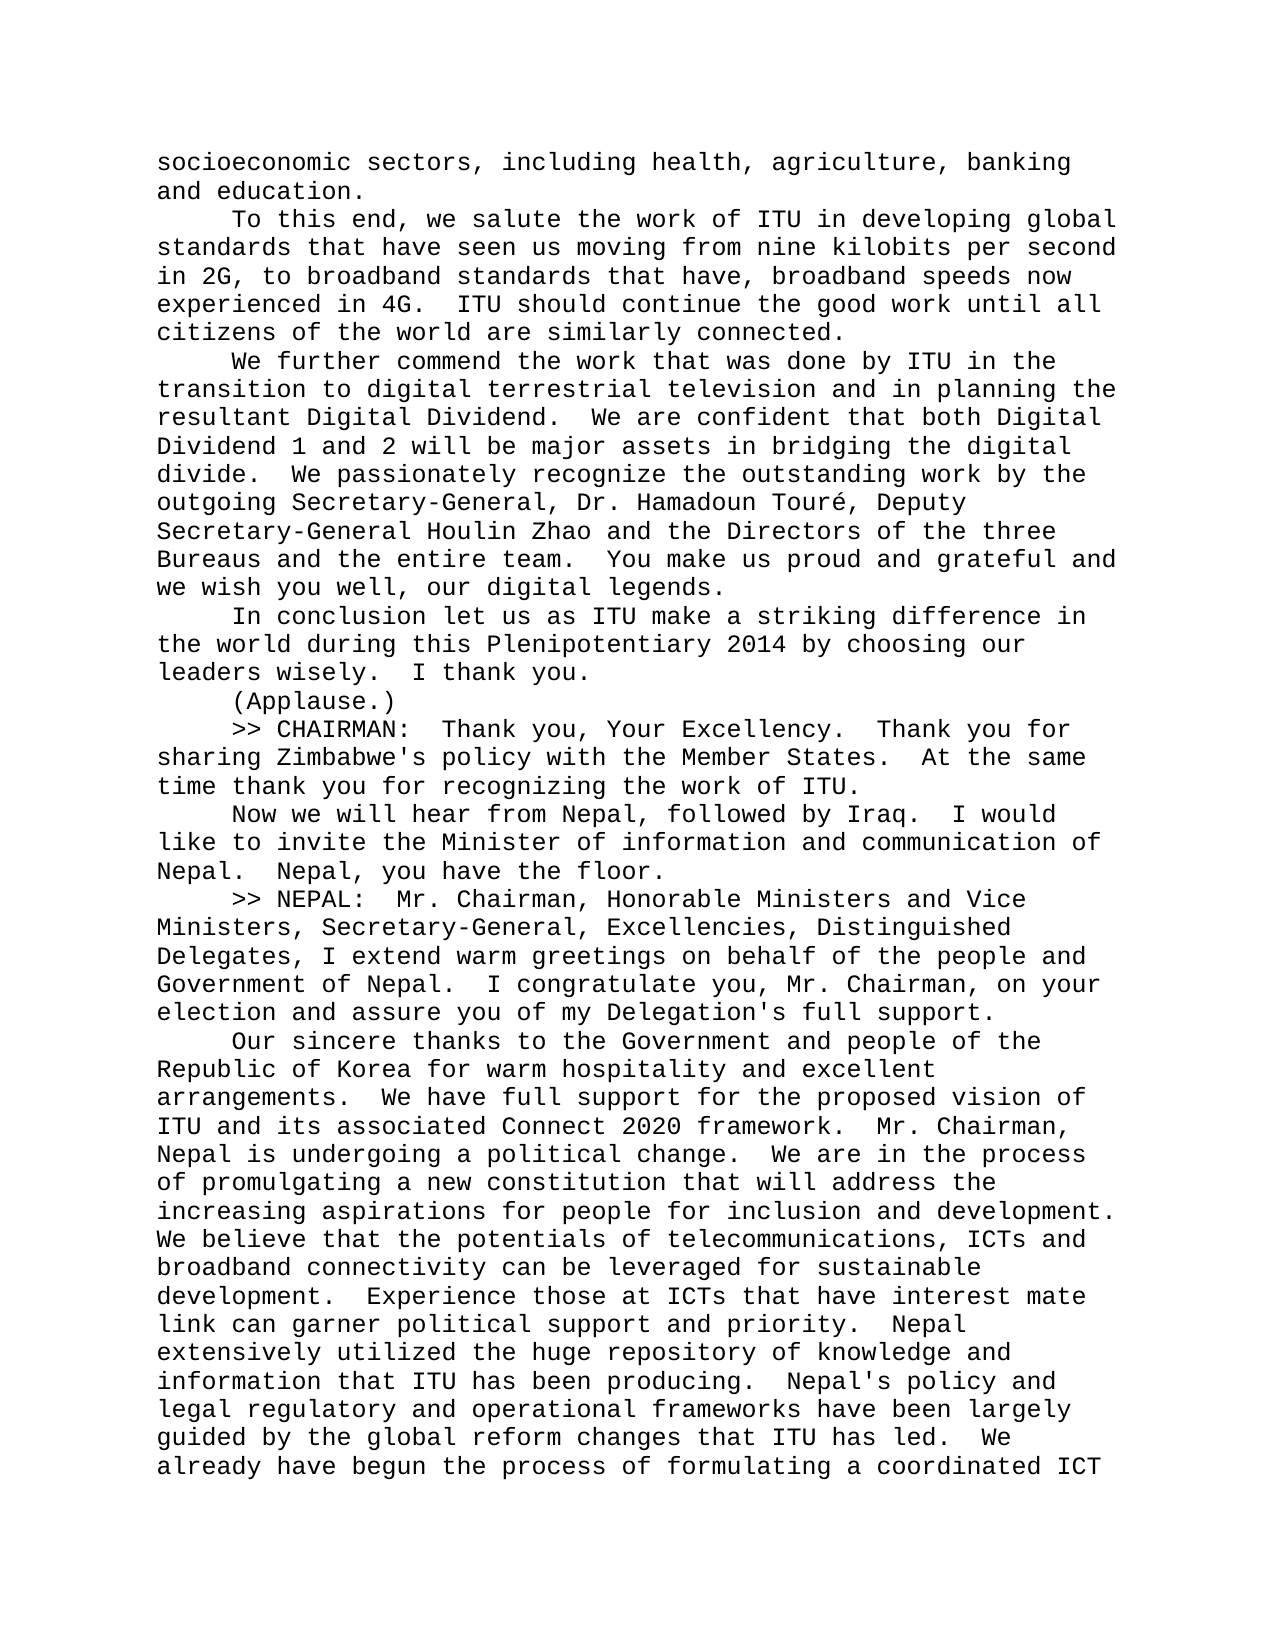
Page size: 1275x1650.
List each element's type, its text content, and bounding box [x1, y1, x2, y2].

text (Applause.) [156, 688, 1118, 717]
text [156, 150, 1118, 207]
text To this end, we salute the work of ITU in developing global standards that have seen us moving from nine kilobits per second in 2G, to broadband standards that have, broadband speeds now experienced in 4G. ITU should continue the good work until all citizens of the world are similarly connected. [156, 207, 1118, 348]
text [156, 1028, 1118, 1482]
text Now we will hear from Nepal, followed by Iraq. I would like to invite the Minister of information and communication of Nepal. Nepal, you have the floor. [156, 802, 1118, 887]
text We further commend the work that was done by ITU in the transition to digital terrestrial television and in planning the resultant Digital Dividend. We are confident that both Digital Dividend 1 and 2 will be major assets in bridging the digital divide. We passionately recognize the outstanding work by the outgoing Secretary-General, Dr. Hamadoun Touré, Deputy Secretary-General Houlin Zhao and the Directors of the three Bureaus and the entire team. You make us proud and grateful and we wish you well, our digital legends. [156, 348, 1118, 603]
text >> NEPAL: Mr. Chairman, Honorable Ministers and Vice Ministers, Secretary-General, Excellencies, Distinguished Delegates, I extend warm greetings on behalf of the people and Government of Nepal. I congratulate you, Mr. Chairman, on your election and assure you of my Delegation's full support. [156, 887, 1118, 1028]
text >> CHAIRMAN: Thank you, Your Excellency. Thank you for sharing Zimbabwe's policy with the Member States. At the same time thank you for recognizing the work of ITU. [156, 717, 1118, 802]
text In conclusion let us as ITU make a striking difference in the world during this Plenipotentiary 2014 by choosing our leaders wisely. I thank you. [156, 603, 1118, 688]
